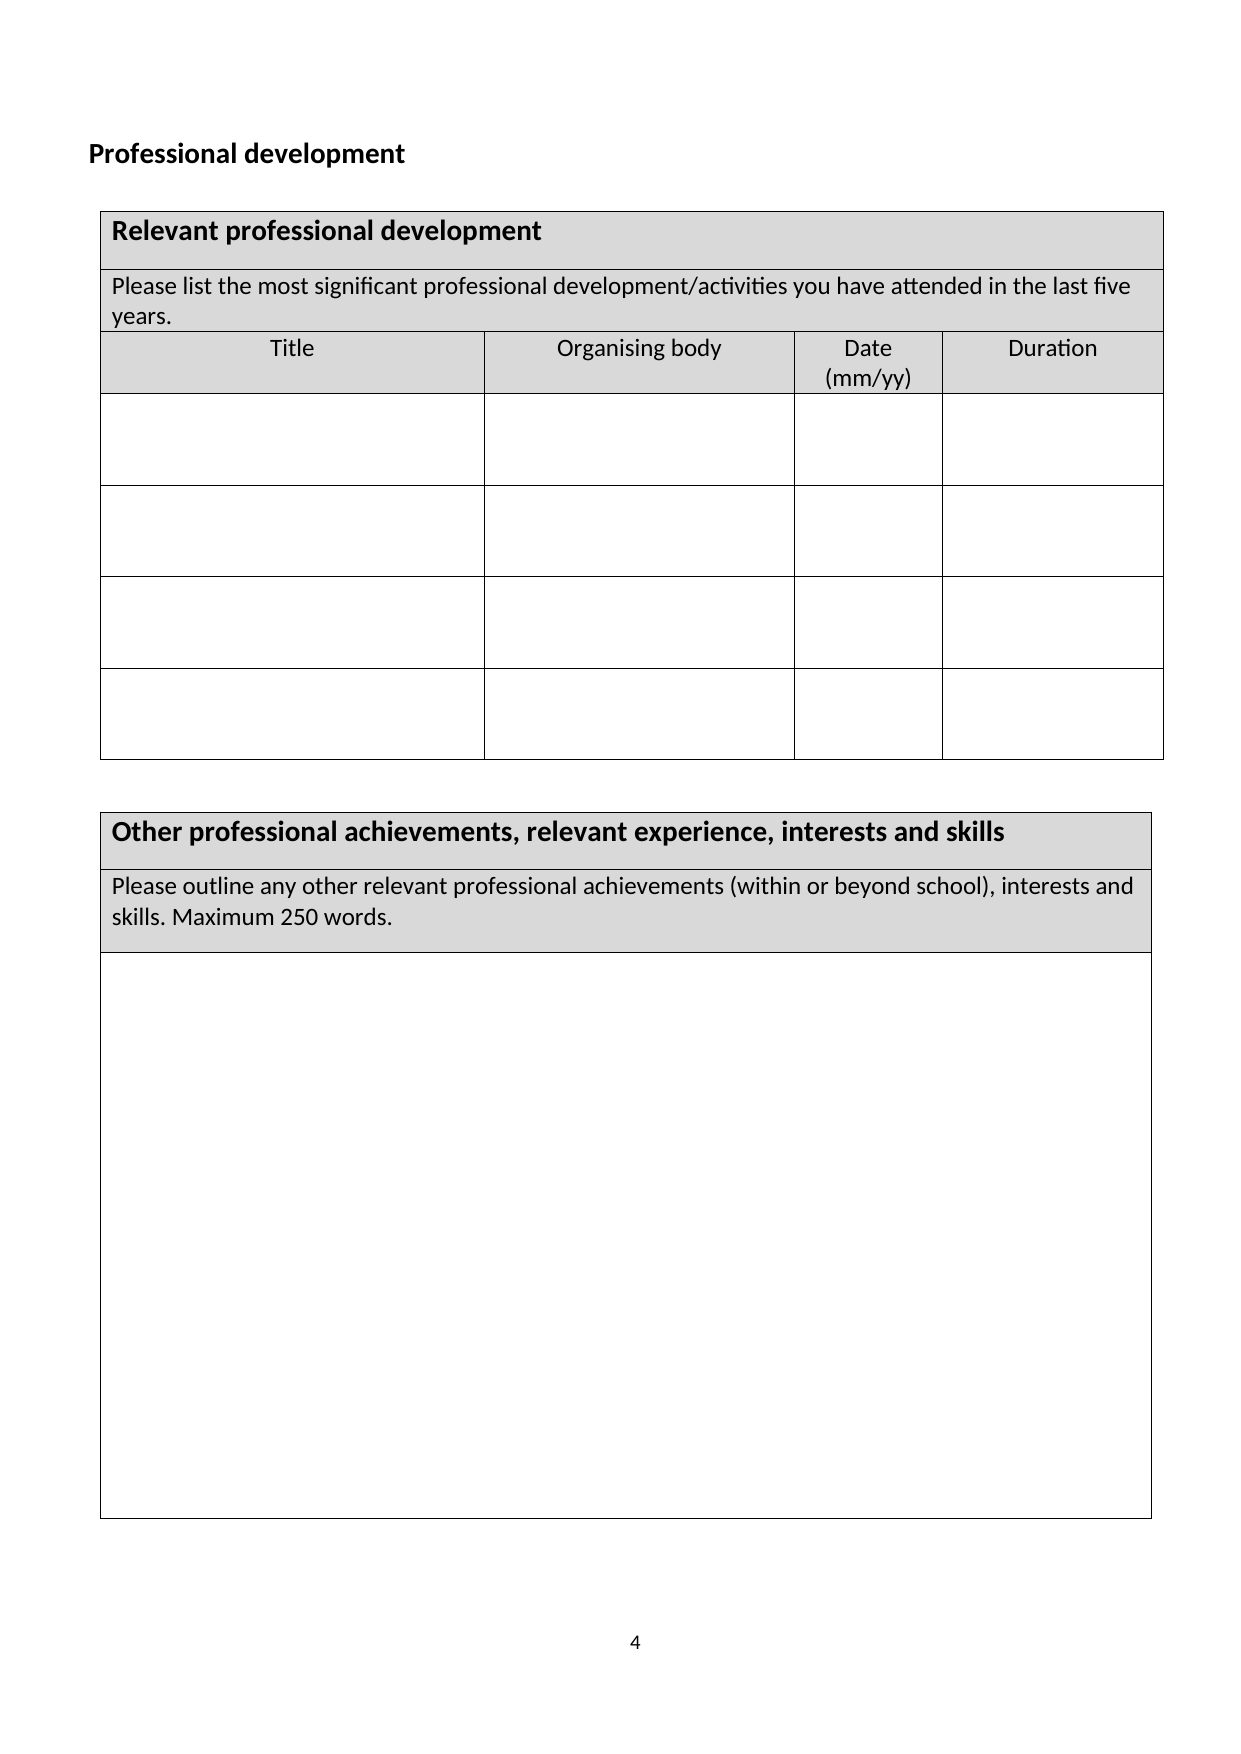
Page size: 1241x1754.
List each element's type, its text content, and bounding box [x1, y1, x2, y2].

table_cell [795, 394, 942, 484]
table_header Relevant professional development [101, 212, 1163, 269]
table_cell [943, 486, 1163, 576]
table_cell [795, 669, 942, 759]
table_cell [101, 669, 484, 759]
table_cell [101, 486, 484, 576]
table_cell [943, 669, 1163, 759]
table_cell Organising body [485, 332, 794, 393]
table_cell [943, 394, 1163, 484]
table_cell [485, 577, 794, 668]
table_cell [101, 953, 1151, 1518]
table_cell [485, 486, 794, 576]
table_cell [101, 577, 484, 668]
table_cell [795, 577, 942, 668]
table_cell [795, 486, 942, 576]
text Professional development [88, 135, 1152, 171]
table_cell [943, 577, 1163, 668]
table_cell [485, 394, 794, 484]
table_cell Title [101, 332, 484, 393]
table_cell Please outline any other relevant professional achievements (within or beyond school), interests and skills. Maximum 250 words. [101, 870, 1151, 952]
table_cell [101, 394, 484, 484]
table_cell Date (mm/yy) [795, 332, 942, 393]
table_header Other professional achievements, relevant experience, interests and skills [101, 813, 1151, 869]
table_cell Duration [943, 332, 1163, 393]
table_cell Please list the most significant professional development/activities you have attended in the last five years. [101, 270, 1163, 331]
table_cell [485, 669, 794, 759]
